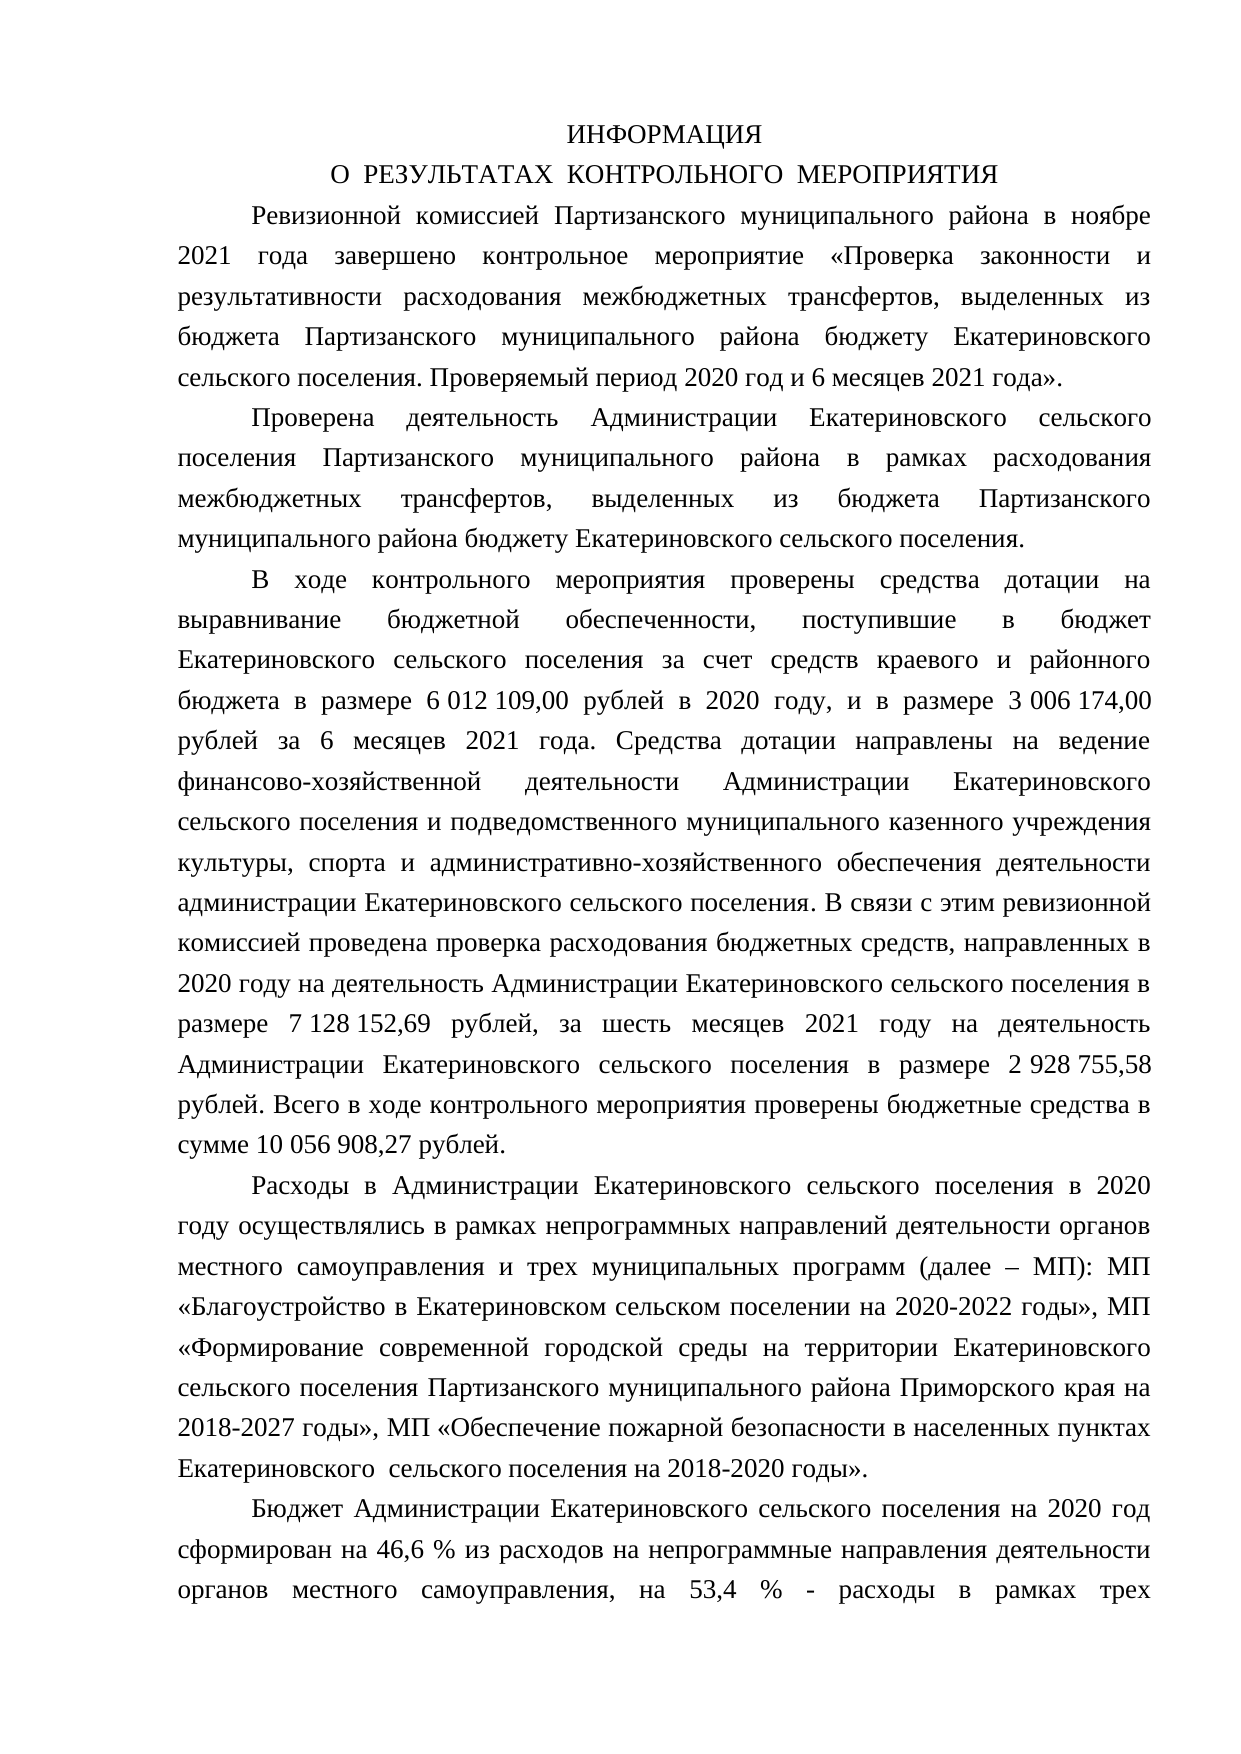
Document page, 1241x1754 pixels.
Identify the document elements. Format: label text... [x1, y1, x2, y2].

text О РЕЗУЛЬТАТАХ КОНТРОЛЬНОГО МЕРОПРИЯТИЯ [177, 158, 1152, 190]
text В ходе контрольного мероприятия проверены средства дотации на выравнивание бюджетной обеспеченности, поступившие в бюджет Екатериновского сельского поселения за счет средств краевого и районного бюджета в размере 6 012 109,00 рублей в 2020 году, и в размере 3 006 174,00 рублей за 6 месяцев 2021 года. Средства дотации направлены на ведение финансово-хозяйственной деятельности Администрации Екатериновского сельского поселения и подведомственного муниципального казенного учреждения культуры, спорта и административно-хозяйственного обеспечения деятельности администрации Екатериновского сельского поселения. В связи с этим ревизионной комиссией проведена проверка расходования бюджетных средств, направленных в 2020 году на деятельность Администрации Екатериновского сельского поселения в размере 7 128 152,69 рублей, за шесть месяцев 2021 году на деятельность Администрации Екатериновского сельского поселения в размере 2 928 755,58 рублей. Всего в ходе контрольного мероприятия проверены бюджетные средства в сумме 10 056 908,27 рублей. [177, 563, 1152, 1160]
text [177, 1492, 1152, 1604]
text ИНФОРМАЦИЯ [177, 118, 1152, 149]
text Ревизионной комиссией Партизанского муниципального района в ноябре 2021 года завершено контрольное мероприятие «Проверка законности и результативности расходования межбюджетных трансфертов, выделенных из бюджета Партизанского муниципального района бюджету Екатериновского сельского поселения. Проверяемый период 2020 год и 6 месяцев 2021 года». [177, 199, 1152, 392]
text Проверена деятельность Администрации Екатериновского сельского поселения Партизанского муниципального района в рамках расходования межбюджетных трансфертов, выделенных из бюджета Партизанского муниципального района бюджету Екатериновского сельского поселения. [177, 401, 1152, 553]
text Расходы в Администрации Екатериновского сельского поселения в 2020 году осуществлялись в рамках непрограммных направлений деятельности органов местного самоуправления и трех муниципальных программ (далее – МП): МП «Благоустройство в Екатериновском сельском поселении на 2020-2022 годы», МП «Формирование современной городской среды на территории Екатериновского сельского поселения Партизанского муниципального района Приморского края на 2018-2027 годы», МП «Обеспечение пожарной безопасности в населенных пунктах Екатериновского сельского поселения на 2018-2020 годы». [177, 1169, 1152, 1483]
